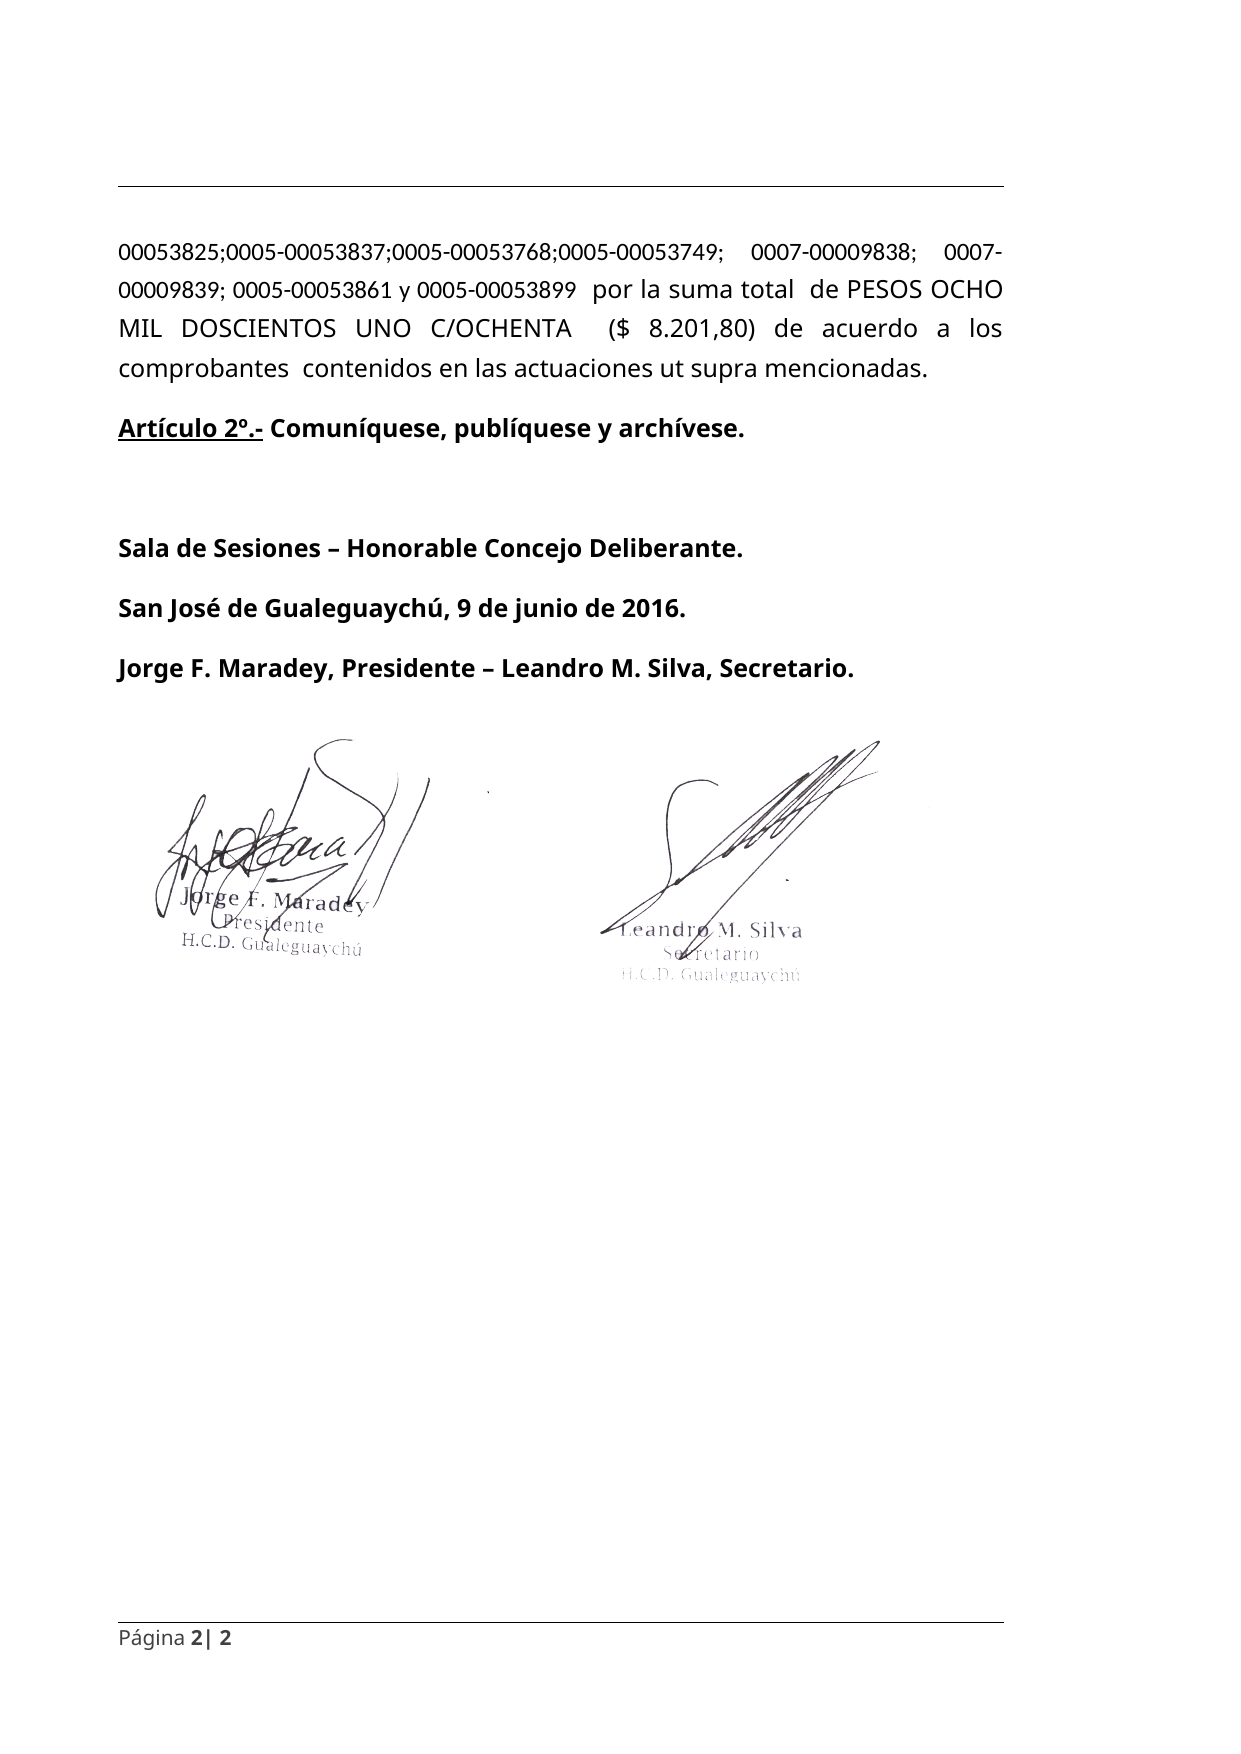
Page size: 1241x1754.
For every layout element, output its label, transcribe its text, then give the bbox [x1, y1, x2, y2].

picture [106, 699, 930, 1031]
text San José de Gualeguaychú, 9 de junio de 2016. [118, 590, 1004, 624]
text Sala de Sesiones – Honorable Concejo Deliberante. [118, 530, 1004, 564]
text Artículo 2º.- Comuníquese, publíquese y archívese. [118, 410, 1004, 444]
text Jorge F. Maradey, Presidente – Leandro M. Silva, Secretario. [118, 650, 1004, 684]
